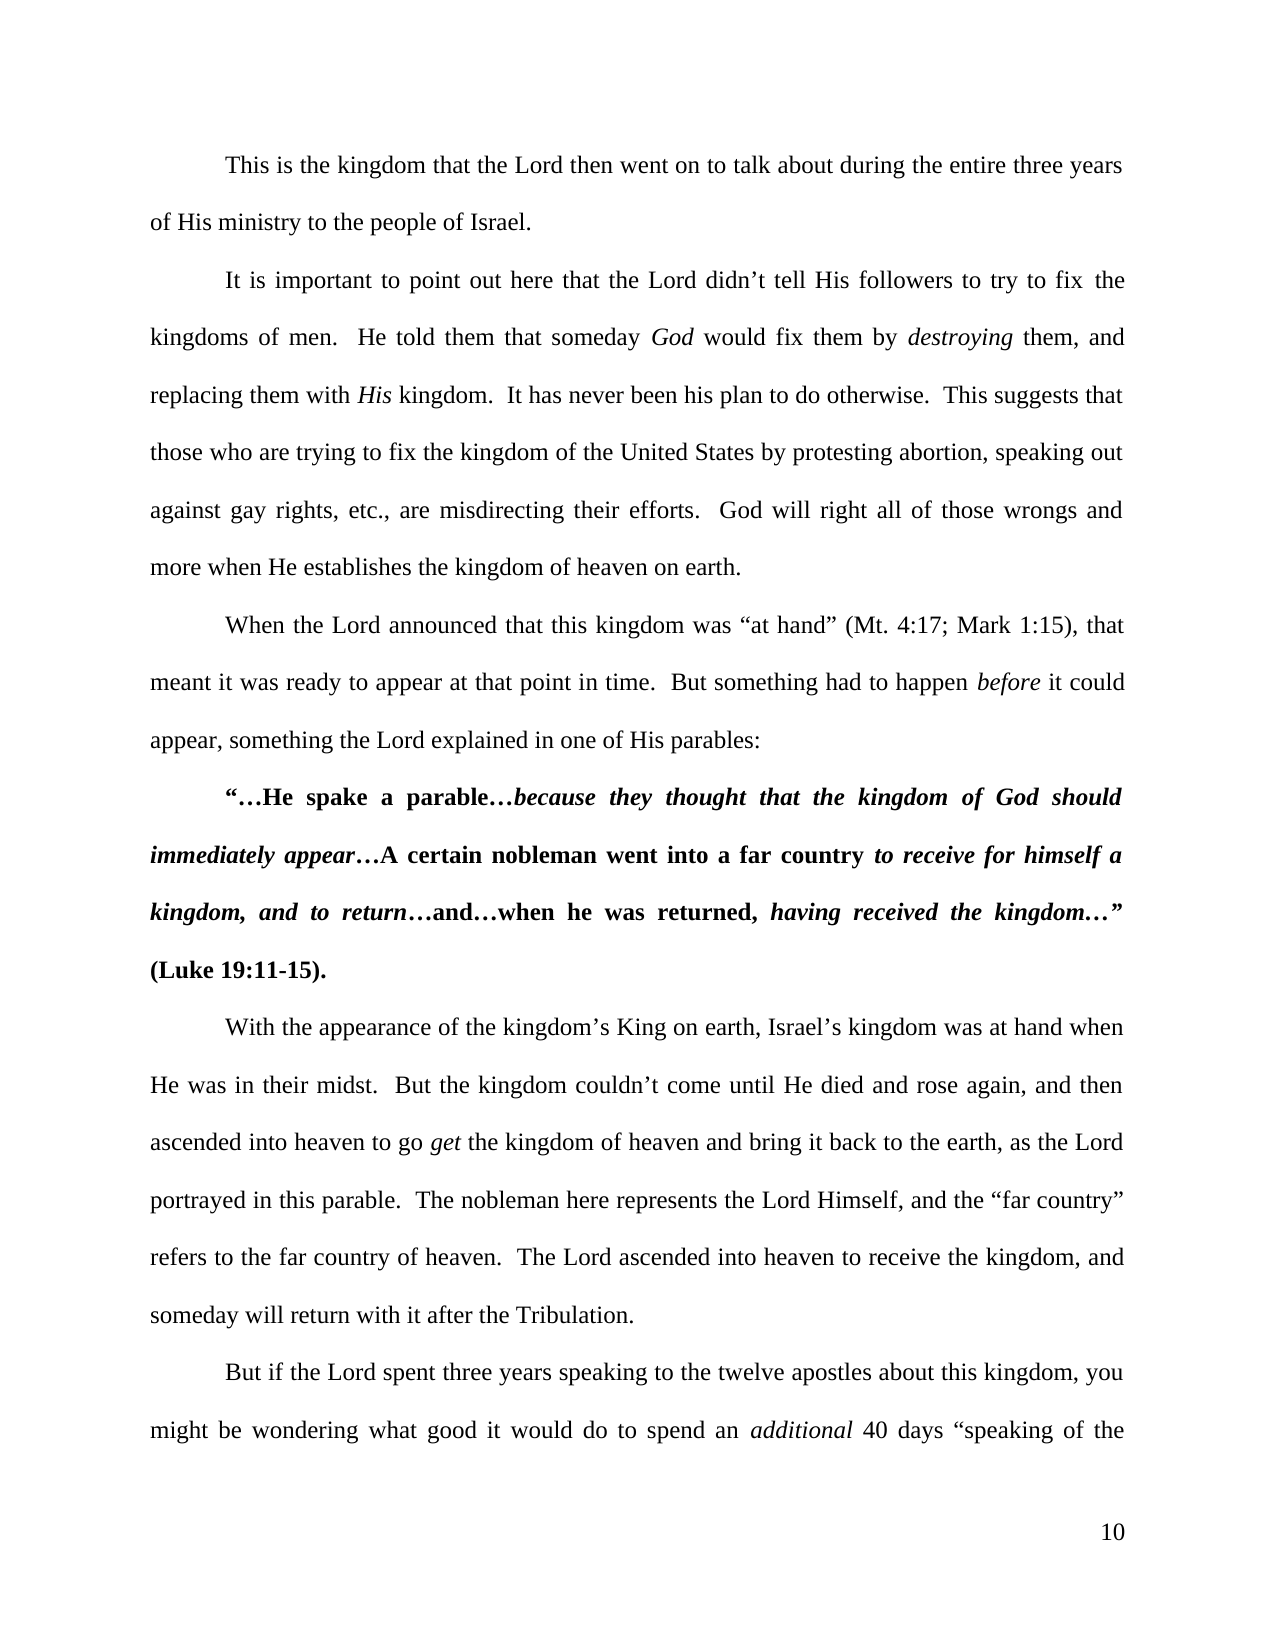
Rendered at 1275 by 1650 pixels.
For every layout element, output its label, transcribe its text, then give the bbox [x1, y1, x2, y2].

text With the appearance of the kingdom’s King on earth, Israel’s kingdom was at hand when He was in their midst. But the kingdom couldn’t come until He died and rose again, and then ascended into heaven to go get the kingdom of heaven and bring it back to the earth, as the Lord portrayed in this parable. The nobleman here represents the Lord Himself, and the “far country” refers to the far country of heaven. The Lord ascended into heaven to receive the kingdom, and someday will return with it after the Tribulation. [150, 1012, 1125, 1329]
text “…He spake a parable…because they thought that the kingdom of God should immediately appear…A certain nobleman went into a far country to receive for himself a kingdom, and to return…and…when he was returned, having received the kingdom…” (Luke 19:11-15). [150, 782, 1125, 984]
text This is the kingdom that the Lord then went on to talk about during the entire three years of His ministry to the people of Israel. [150, 150, 1125, 236]
text It is important to point out here that the Lord didn’t tell His followers to try to fix the kingdoms of men. He told them that someday God would fix them by destroying them, and replacing them with His kingdom. It has never been his plan to do otherwise. This suggests that those who are trying to fix the kingdom of the United States by protesting abortion, speaking out against gay rights, etc., are misdirecting their efforts. God will right all of those wrongs and more when He establishes the kingdom of heaven on earth. [150, 265, 1125, 581]
text When the Lord announced that this kingdom was “at hand” (Mt. 4:17; Mark 1:15), that meant it was ready to appear at that point in time. But something had to happen before it could appear, something the Lord explained in one of His parables: [150, 610, 1125, 754]
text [150, 1357, 1125, 1444]
